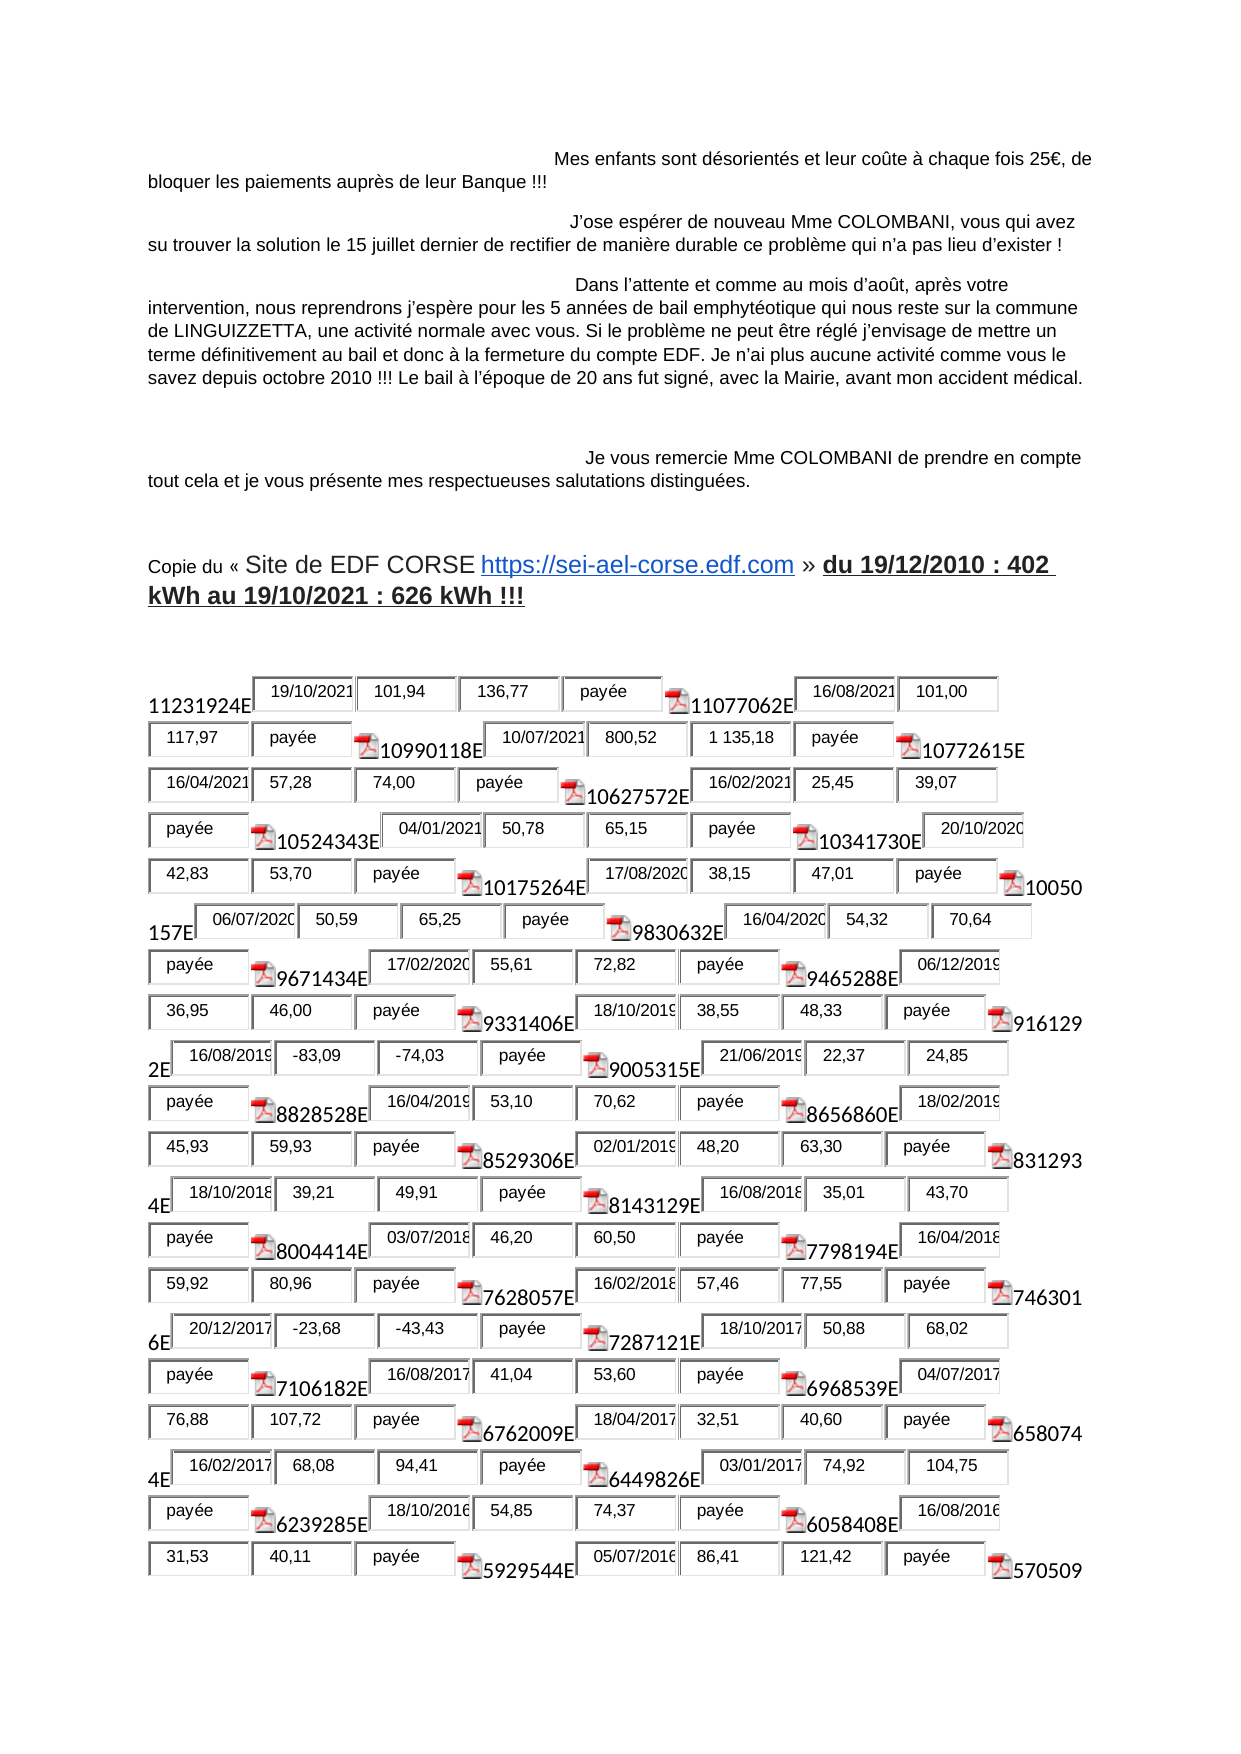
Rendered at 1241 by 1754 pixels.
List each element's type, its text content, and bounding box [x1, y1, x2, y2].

picture [583, 1462, 609, 1487]
picture [987, 1553, 1013, 1579]
picture [457, 1280, 483, 1305]
picture [781, 1097, 807, 1123]
picture [896, 733, 922, 759]
text Copie du « Site de EDF CORSE https://sei-ael-corse.edf.com » du 19/12/2010 : 402 kWh au 19/10/2021 : 626 kWh !!! [148, 549, 1093, 610]
picture [583, 1052, 609, 1078]
picture [560, 779, 586, 805]
text Dans l’attente et comme au mois d’août, après votre intervention, nous reprendrons j’espère pour les 5 années de bail emphytéotique qui nous reste sur la commune de LINGUIZZETTA, une activité normale avec vous. Si le problème ne peut être réglé j’envisage de mettre un terme définitivement au bail et donc à la fermeture du compte EDF. Je n’ai plus aucune activité comme vous le savez depuis octobre 2010 !!! Le bail à l’époque de 20 ans fut signé, avec la Mairie, avant mon accident médical. [148, 274, 1093, 388]
picture [987, 1143, 1013, 1169]
picture [457, 1553, 483, 1579]
picture [251, 1097, 276, 1123]
text Je vous remercie Mme COLOMBANI de prendre en compte tout cela et je vous présente mes respectueuses salutations distinguées. [148, 447, 1093, 491]
picture [250, 961, 276, 987]
picture [664, 688, 690, 714]
picture [988, 1280, 1013, 1305]
picture [354, 733, 379, 759]
picture [457, 870, 483, 896]
picture [457, 1006, 483, 1032]
picture [988, 1006, 1013, 1032]
picture [606, 915, 632, 941]
picture [781, 1507, 807, 1533]
picture [781, 1371, 807, 1396]
picture [251, 1507, 276, 1533]
picture [583, 1325, 609, 1351]
picture [793, 824, 818, 850]
picture [781, 961, 807, 987]
picture [987, 1416, 1013, 1442]
text Mes enfants sont désorientés et leur coûte à chaque fois 25€, de bloquer les paiements auprès de leur Banque !!! [148, 148, 1093, 192]
picture [457, 1416, 483, 1442]
picture [251, 824, 276, 850]
picture [457, 1143, 483, 1169]
picture [251, 1371, 276, 1396]
picture [999, 870, 1025, 896]
picture [583, 1188, 609, 1214]
text J’ose espérer de nouveau Mme COLOMBANI, vous qui avez su trouver la solution le 15 juillet dernier de rectifier de manière durable ce problème qui n’a pas lieu d’exister ! [148, 211, 1093, 256]
picture [781, 1234, 807, 1260]
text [148, 676, 1093, 1584]
picture [250, 1234, 276, 1260]
